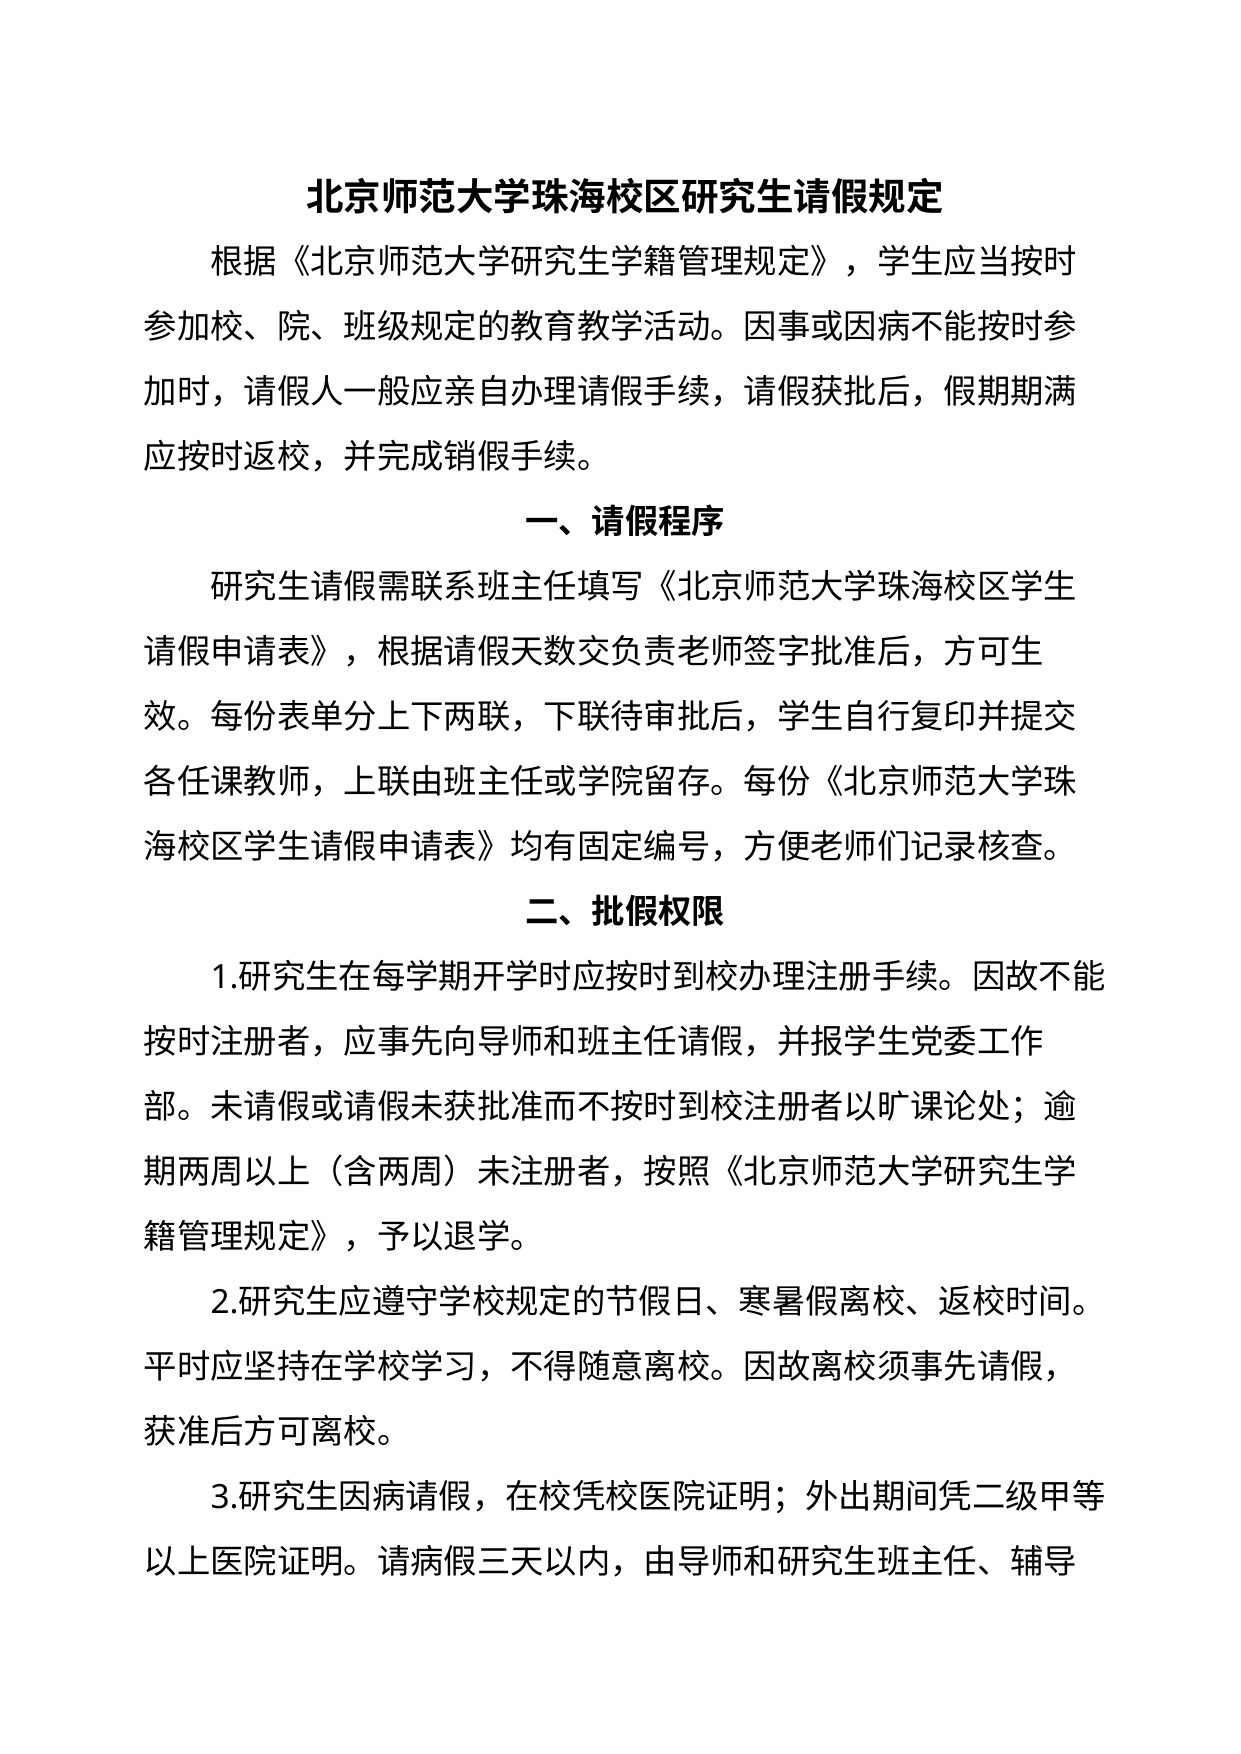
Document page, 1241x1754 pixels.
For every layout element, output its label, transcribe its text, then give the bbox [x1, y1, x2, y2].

text 一、请假程序 [144, 487, 1106, 552]
text 二、批假权限 [144, 877, 1106, 942]
text 根据《北京师范大学研究生学籍管理规定》，学生应当按时参加校、院、班级规定的教育教学活动。因事或因病不能按时参加时，请假人一般应亲自办理请假手续，请假获批后，假期期满应按时返校，并完成销假手续。 [144, 227, 1106, 487]
text 1.研究生在每学期开学时应按时到校办理注册手续。因故不能按时注册者，应事先向导师和班主任请假，并报学生党委工作部。未请假或请假未获批准而不按时到校注册者以旷课论处；逾期两周以上（含两周）未注册者，按照《北京师范大学研究生学籍管理规定》，予以退学。 [144, 942, 1106, 1267]
text 北京师范大学珠海校区研究生请假规定 [144, 162, 1106, 227]
text 研究生请假需联系班主任填写《北京师范大学珠海校区学生请假申请表》，根据请假天数交负责老师签字批准后，方可生效。每份表单分上下两联，下联待审批后，学生自行复印并提交各任课教师，上联由班主任或学院留存。每份《北京师范大学珠海校区学生请假申请表》均有固定编号，方便老师们记录核查。 [144, 552, 1106, 877]
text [144, 1462, 1106, 1592]
text 2.研究生应遵守学校规定的节假日、寒暑假离校、返校时间。平时应坚持在学校学习，不得随意离校。因故离校须事先请假，获准后方可离校。 [144, 1267, 1106, 1462]
